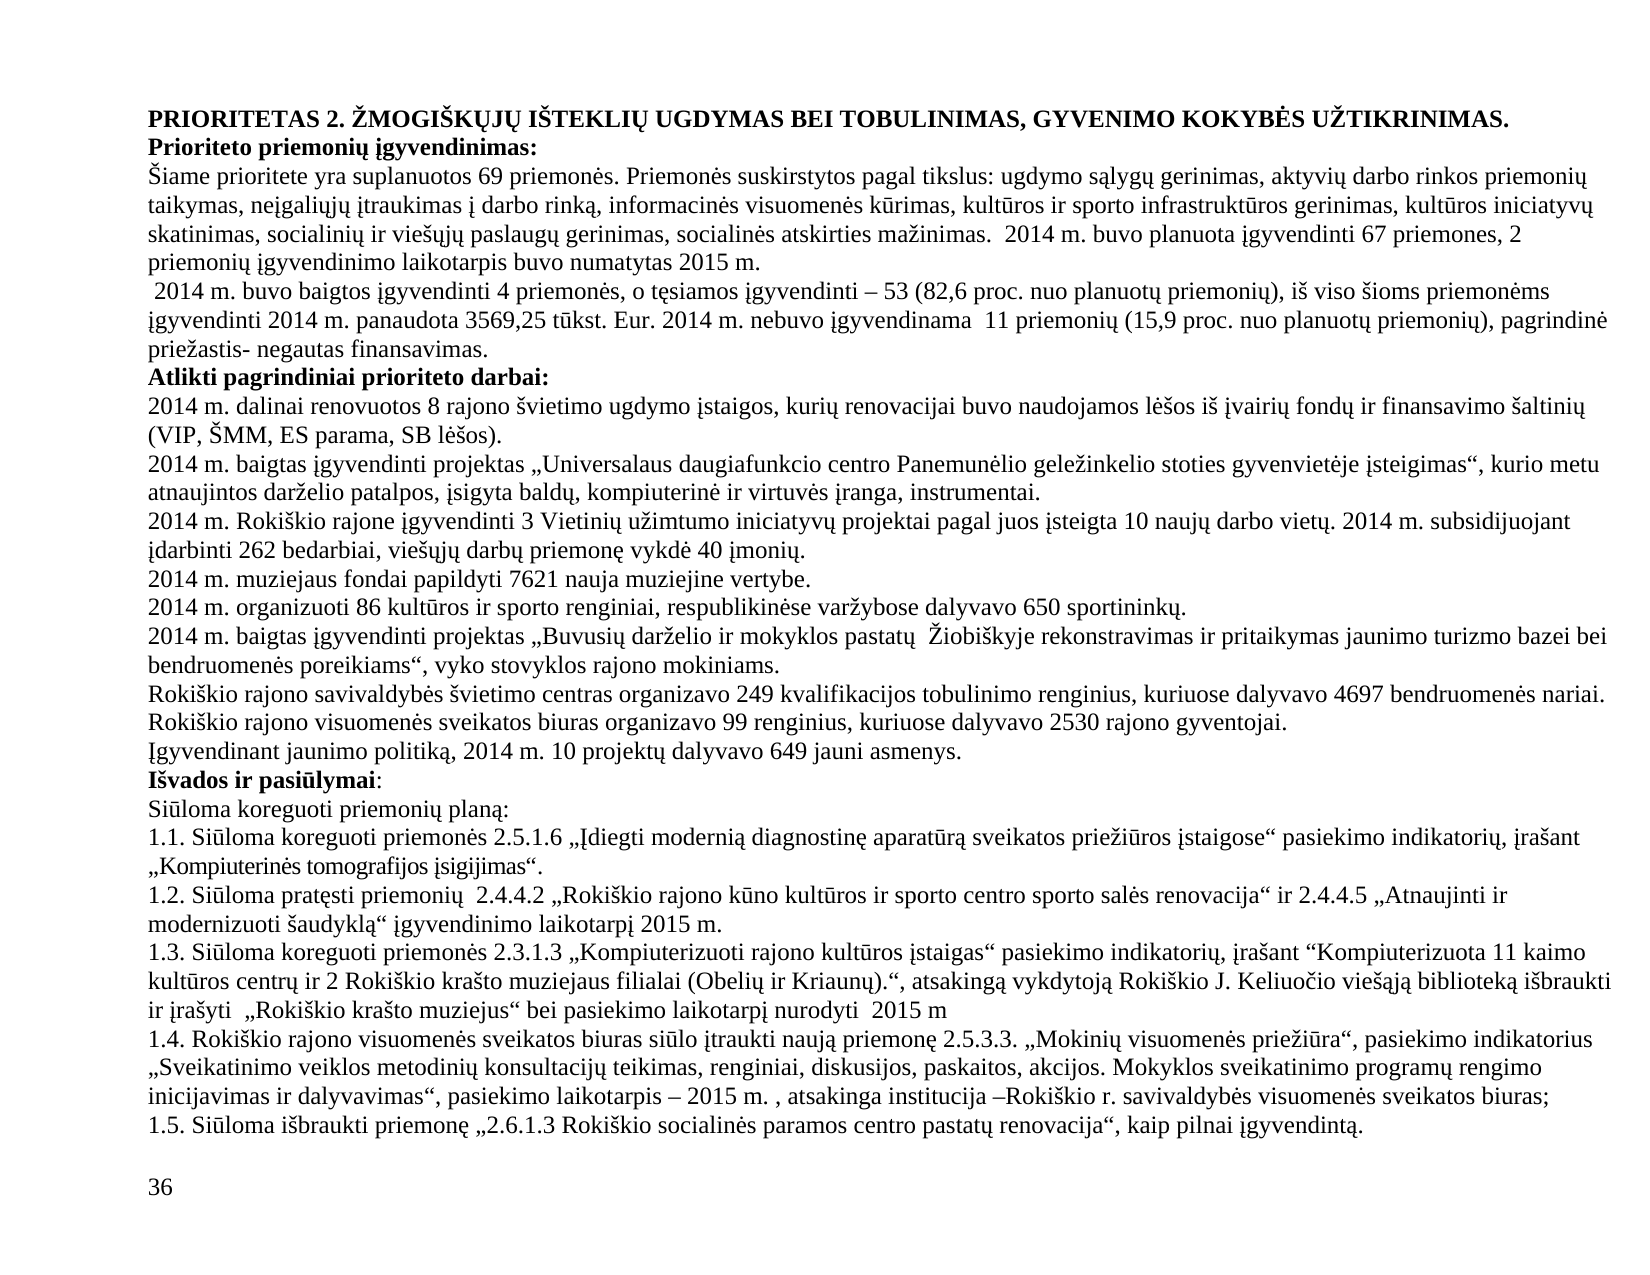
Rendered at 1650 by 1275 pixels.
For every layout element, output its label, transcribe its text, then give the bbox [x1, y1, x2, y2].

text 2014 m. dalinai renovuotos 8 rajono švietimo ugdymo įstaigos, kurių renovacijai buvo naudojamos lėšos iš įvairių fondų ir finansavimo šaltinių (VIP, ŠMM, ES parama, SB lėšos). [148, 391, 1612, 449]
text 1.1. Siūloma koreguoti priemonės 2.5.1.6 „Įdiegti modernią diagnostinę aparatūrą sveikatos priežiūros įstaigose“ pasiekimo indikatorių, įrašant „Kompiuterinės tomografijos įsigijimas“. [148, 822, 1612, 880]
text 2014 m. organizuoti 86 kultūros ir sporto renginiai, respublikinėse varžybose dalyvavo 650 sportininkų. [148, 592, 1612, 621]
text 1.4. Rokiškio rajono visuomenės sveikatos biuras siūlo įtraukti naują priemonę 2.5.3.3. „Mokinių visuomenės priežiūra“, pasiekimo indikatorius „Sveikatinimo veiklos metodinių konsultacijų teikimas, renginiai, diskusijos, paskaitos, akcijos. Mokyklos sveikatinimo programų rengimo inicijavimas ir dalyvavimas“, pasiekimo laikotarpis – 2015 m. , atsakinga institucija –Rokiškio r. savivaldybės visuomenės sveikatos biuras; [148, 1024, 1612, 1110]
text 2014 m. Rokiškio rajone įgyvendinti 3 Vietinių užimtumo iniciatyvų projektai pagal juos įsteigta 10 naujų darbo vietų. 2014 m. subsidijuojant įdarbinti 262 bedarbiai, viešųjų darbų priemonę vykdė 40 įmonių. [148, 506, 1612, 564]
text Prioriteto priemonių įgyvendinimas: [148, 132, 1612, 161]
text 1.2. Siūloma pratęsti priemonių 2.4.4.2 „Rokiškio rajono kūno kultūros ir sporto centro sporto salės renovacija“ ir 2.4.4.5 „Atnaujinti ir modernizuoti šaudyklą“ įgyvendinimo laikotarpį 2015 m. [148, 880, 1612, 937]
text Šiame prioritete yra suplanuotos 69 priemonės. Priemonės suskirstytos pagal tikslus: ugdymo sąlygų gerinimas, aktyvių darbo rinkos priemonių taikymas, neįgaliųjų įtraukimas į darbo rinką, informacinės visuomenės kūrimas, kultūros ir sporto infrastruktūros gerinimas, kultūros iniciatyvų skatinimas, socialinių ir viešųjų paslaugų gerinimas, socialinės atskirties mažinimas. 2014 m. buvo planuota įgyvendinti 67 priemones, 2 priemonių įgyvendinimo laikotarpis buvo numatytas 2015 m. [148, 161, 1612, 276]
text 1.5. Siūloma išbraukti priemonę „2.6.1.3 Rokiškio socialinės paramos centro pastatų renovacija“, kaip pilnai įgyvendintą. [148, 1110, 1612, 1139]
text PRIORITETAS 2. ŽMOGIŠKŲJŲ IŠTEKLIŲ UGDYMAS BEI TOBULINIMAS, GYVENIMO KOKYBĖS UŽTIKRINIMAS. [148, 104, 1612, 132]
text 2014 m. baigtas įgyvendinti projektas „Buvusių darželio ir mokyklos pastatų Žiobiškyje rekonstravimas ir pritaikymas jaunimo turizmo bazei bei bendruomenės poreikiams“, vyko stovyklos rajono mokiniams. [148, 621, 1612, 679]
text 2014 m. muziejaus fondai papildyti 7621 nauja muziejine vertybe. [148, 564, 1612, 592]
text Rokiškio rajono savivaldybės švietimo centras organizavo 249 kvalifikacijos tobulinimo renginius, kuriuose dalyvavo 4697 bendruomenės nariai. Rokiškio rajono visuomenės sveikatos biuras organizavo 99 renginius, kuriuose dalyvavo 2530 rajono gyventojai. [148, 679, 1612, 736]
text Siūloma koreguoti priemonių planą: [148, 794, 1612, 822]
text Atlikti pagrindiniai prioriteto darbai: [148, 362, 1612, 391]
text 2014 m. baigtas įgyvendinti projektas „Universalaus daugiafunkcio centro Panemunėlio geležinkelio stoties gyvenvietėje įsteigimas“, kurio metu atnaujintos darželio patalpos, įsigyta baldų, kompiuterinė ir virtuvės įranga, instrumentai. [148, 449, 1612, 506]
text Išvados ir pasiūlymai: [148, 765, 1612, 794]
text Įgyvendinant jaunimo politiką, 2014 m. 10 projektų dalyvavo 649 jauni asmenys. [148, 736, 1612, 765]
text 2014 m. buvo baigtos įgyvendinti 4 priemonės, o tęsiamos įgyvendinti – 53 (82,6 proc. nuo planuotų priemonių), iš viso šioms priemonėms įgyvendinti 2014 m. panaudota 3569,25 tūkst. Eur. 2014 m. nebuvo įgyvendinama 11 priemonių (15,9 proc. nuo planuotų priemonių), pagrindinė priežastis- negautas finansavimas. [148, 276, 1612, 362]
text 1.3. Siūloma koreguoti priemonės 2.3.1.3 „Kompiuterizuoti rajono kultūros įstaigas“ pasiekimo indikatorių, įrašant “Kompiuterizuota 11 kaimo kultūros centrų ir 2 Rokiškio krašto muziejaus filialai (Obelių ir Kriaunų).“, atsakingą vykdytoją Rokiškio J. Keliuočio viešąją biblioteką išbraukti ir įrašyti „Rokiškio krašto muziejus“ bei pasiekimo laikotarpį nurodyti 2015 m [148, 937, 1612, 1024]
